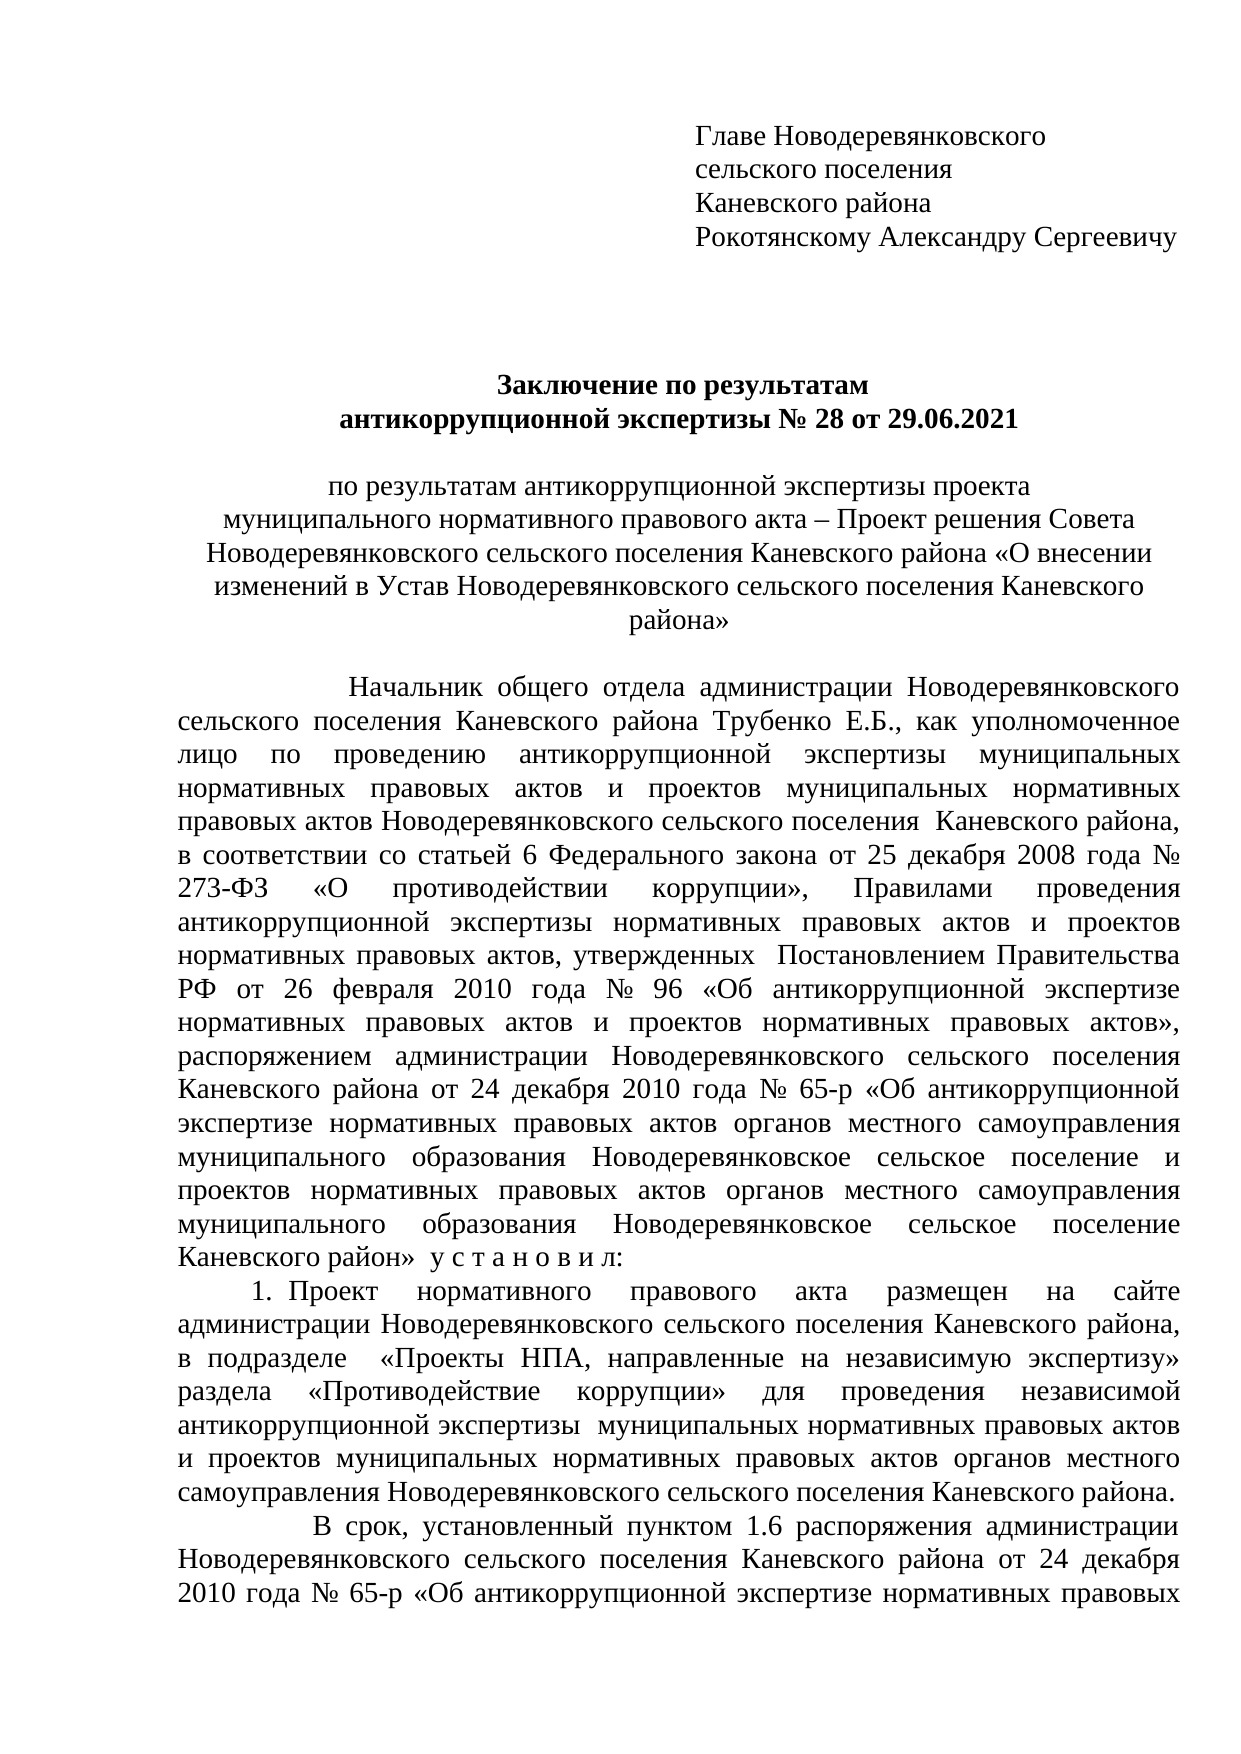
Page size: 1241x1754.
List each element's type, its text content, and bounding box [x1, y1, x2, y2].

text сельского поселения [177, 152, 1181, 185]
text Главе Новодеревянковского [177, 118, 1181, 152]
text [177, 1508, 1181, 1608]
text Каневского района [177, 185, 1181, 219]
title муниципального нормативного правового акта – Проект решения Совета Новодеревянковского сельского поселения Каневского района «О внесении изменений в Устав Новодеревянковского сельского поселения Каневского района» [177, 501, 1181, 636]
subtitle по результатам антикоррупционной экспертизы проекта [177, 468, 1181, 501]
text Заключение по результатам [177, 367, 1181, 401]
text антикоррупционной экспертизы № 28 от 29.06.2021 [177, 401, 1181, 434]
text Рокотянскому Александру Сергеевичу [177, 219, 1181, 252]
text Начальник общего отдела администрации Новодеревянковского сельского поселения Каневского района Трубенко Е.Б., как уполномоченное лицо по проведению антикоррупционной экспертизы муниципальных нормативных правовых актов и проектов муниципальных нормативных правовых актов Новодеревянковского сельского поселения Каневского района, в соответствии со статьей 6 Федерального закона от 25 декабря 2008 года № 273-ФЗ «О противодействии коррупции», Правилами проведения антикоррупционной экспертизы нормативных правовых актов и проектов нормативных правовых актов, утвержденных Постановлением Правительства РФ от 26 февраля 2010 года № 96 «Об антикоррупционной экспертизе нормативных правовых актов и проектов нормативных правовых актов», распоряжением администрации Новодеревянковского сельского поселения Каневского района от 24 декабря 2010 года № 65-р «Об антикоррупционной экспертизе нормативных правовых актов органов местного самоуправления муниципального образования Новодеревянковское сельское поселение и проектов нормативных правовых актов органов местного самоуправления муниципального образования Новодеревянковское сельское поселение Каневского район» у с т а н о в и л: [177, 669, 1181, 1273]
list Проект нормативного правового акта размещен на сайте администрации Новодеревянковского сельского поселения Каневского района, в подразделе «Проекты НПА, направленные на независимую экспертизу» раздела «Противодействие коррупции» для проведения независимой антикоррупционной экспертизы муниципальных нормативных правовых актов и проектов муниципальных нормативных правовых актов органов местного самоуправления Новодеревянковского сельского поселения Каневского района. [177, 1273, 1181, 1508]
